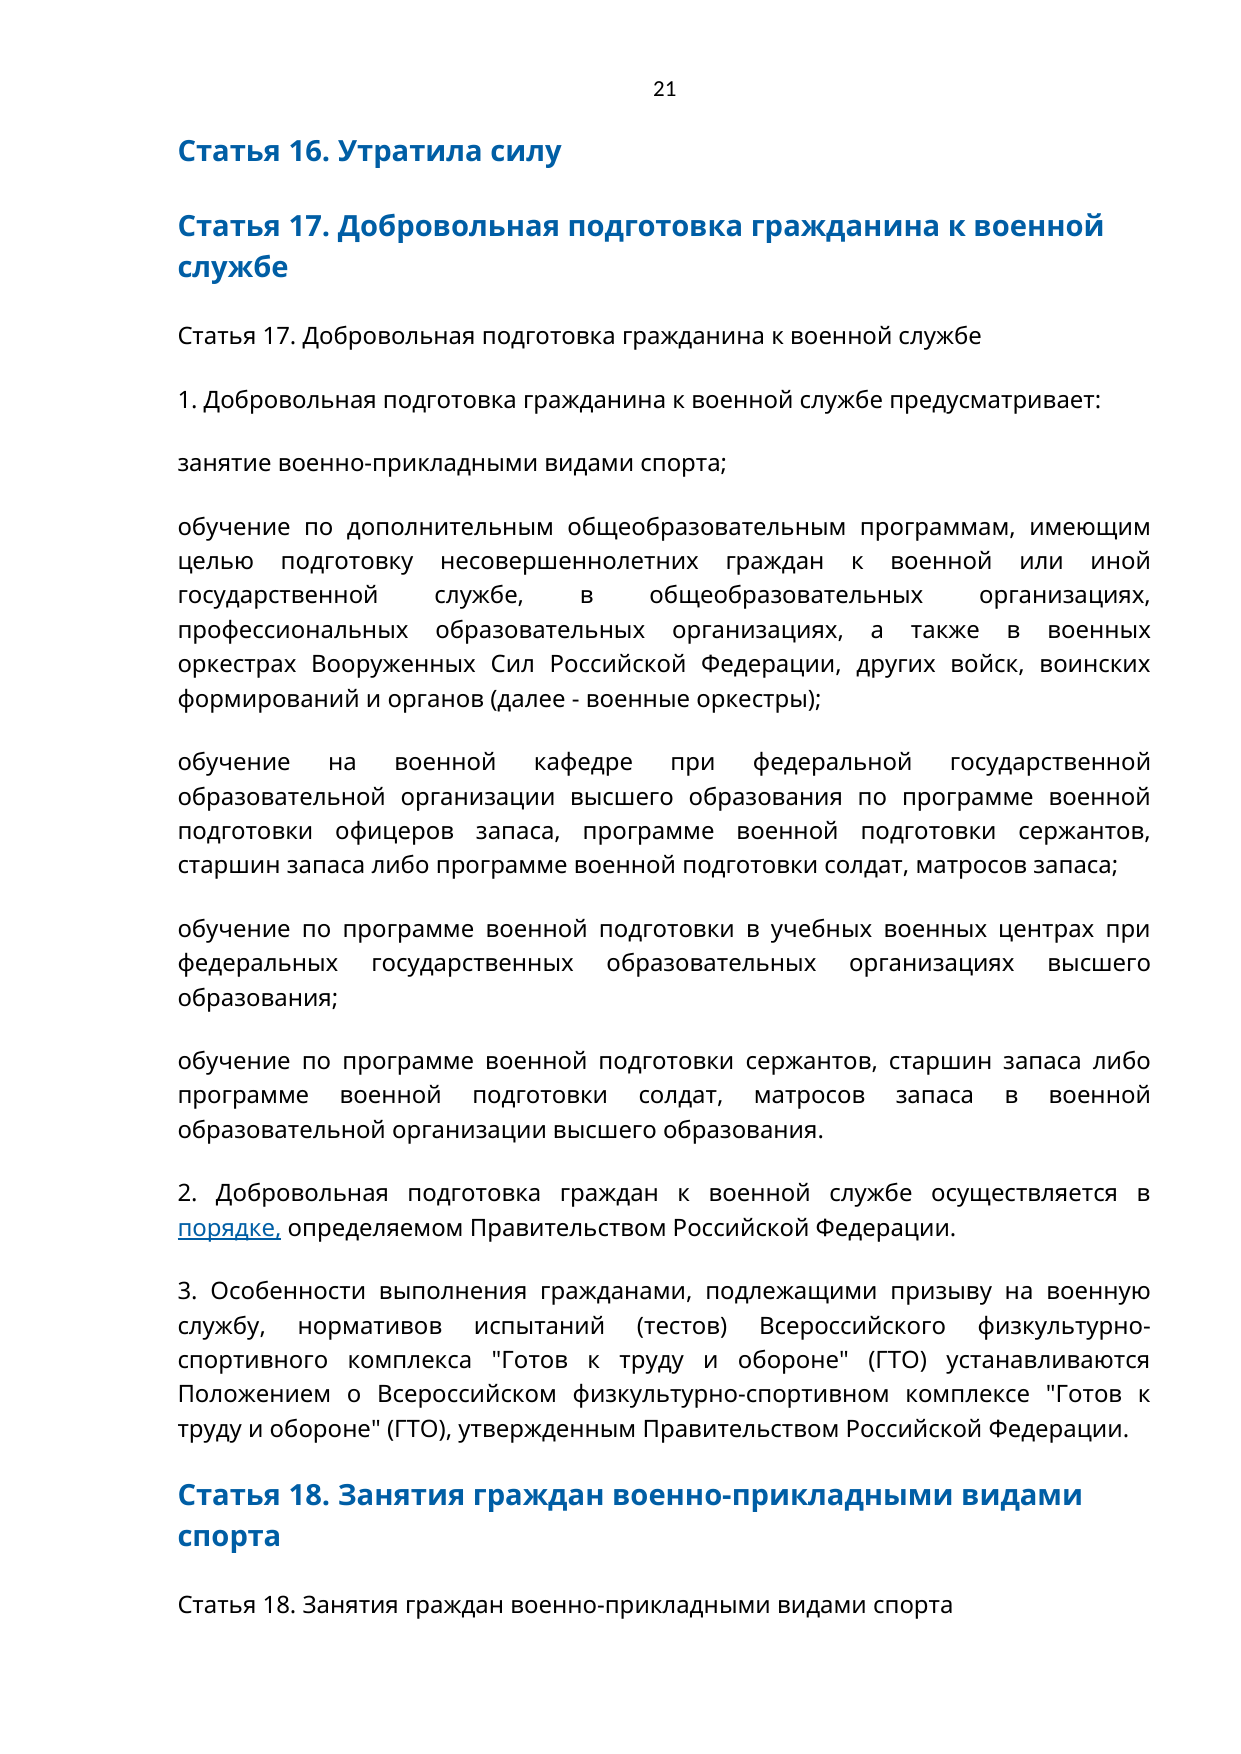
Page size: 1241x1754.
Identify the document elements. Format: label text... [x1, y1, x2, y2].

text Статья 17. Добровольная подготовка гражданина к военной службе [177, 317, 1152, 351]
text Статья 18. Занятия граждан военно-прикладными видами спорта [177, 1586, 1152, 1620]
text 3. Особенности выполнения гражданами, подлежащими призыву на военную службу, нормативов испытаний (тестов) Всероссийского физкультурно-спортивного комплекса "Готов к труду и обороне" (ГТО) устанавливаются Положением о Всероссийском физкультурно-спортивном комплексе "Готов к труду и обороне" (ГТО), утвержденным Правительством Российской Федерации. [177, 1272, 1152, 1444]
text обучение по программе военной подготовки в учебных военных центрах при федеральных государственных образовательных организациях высшего образования; [177, 910, 1152, 1013]
text занятие военно-прикладными видами спорта; [177, 444, 1152, 478]
text Статья 18. Занятия граждан военно-прикладными видами спорта [177, 1473, 1152, 1554]
text 1. Добровольная подготовка гражданина к военной службе предусматривает: [177, 381, 1152, 415]
text обучение на военной кафедре при федеральной государственной образовательной организации высшего образования по программе военной подготовки офицеров запаса, программе военной подготовки сержантов, старшин запаса либо программе военной подготовки солдат, матросов запаса; [177, 743, 1152, 881]
text обучение по дополнительным общеобразовательным программам, имеющим целью подготовку несовершеннолетних граждан к военной или иной государственной службе, в общеобразовательных организациях, профессиональных образовательных организациях, а также в военных оркестрах Вооруженных Сил Российской Федерации, других войск, воинских формирований и органов (далее - военные оркестры); [177, 508, 1152, 714]
text 2. Добровольная подготовка граждан к военной службе осуществляется в порядке, определяемом Правительством Российской Федерации. [177, 1174, 1152, 1243]
text обучение по программе военной подготовки сержантов, старшин запаса либо программе военной подготовки солдат, матросов запаса в военной образовательной организации высшего образования. [177, 1042, 1152, 1145]
text Статья 17. Добровольная подготовка гражданина к военной службе [177, 204, 1152, 286]
text Статья 16. Утратила силу [177, 130, 1152, 169]
